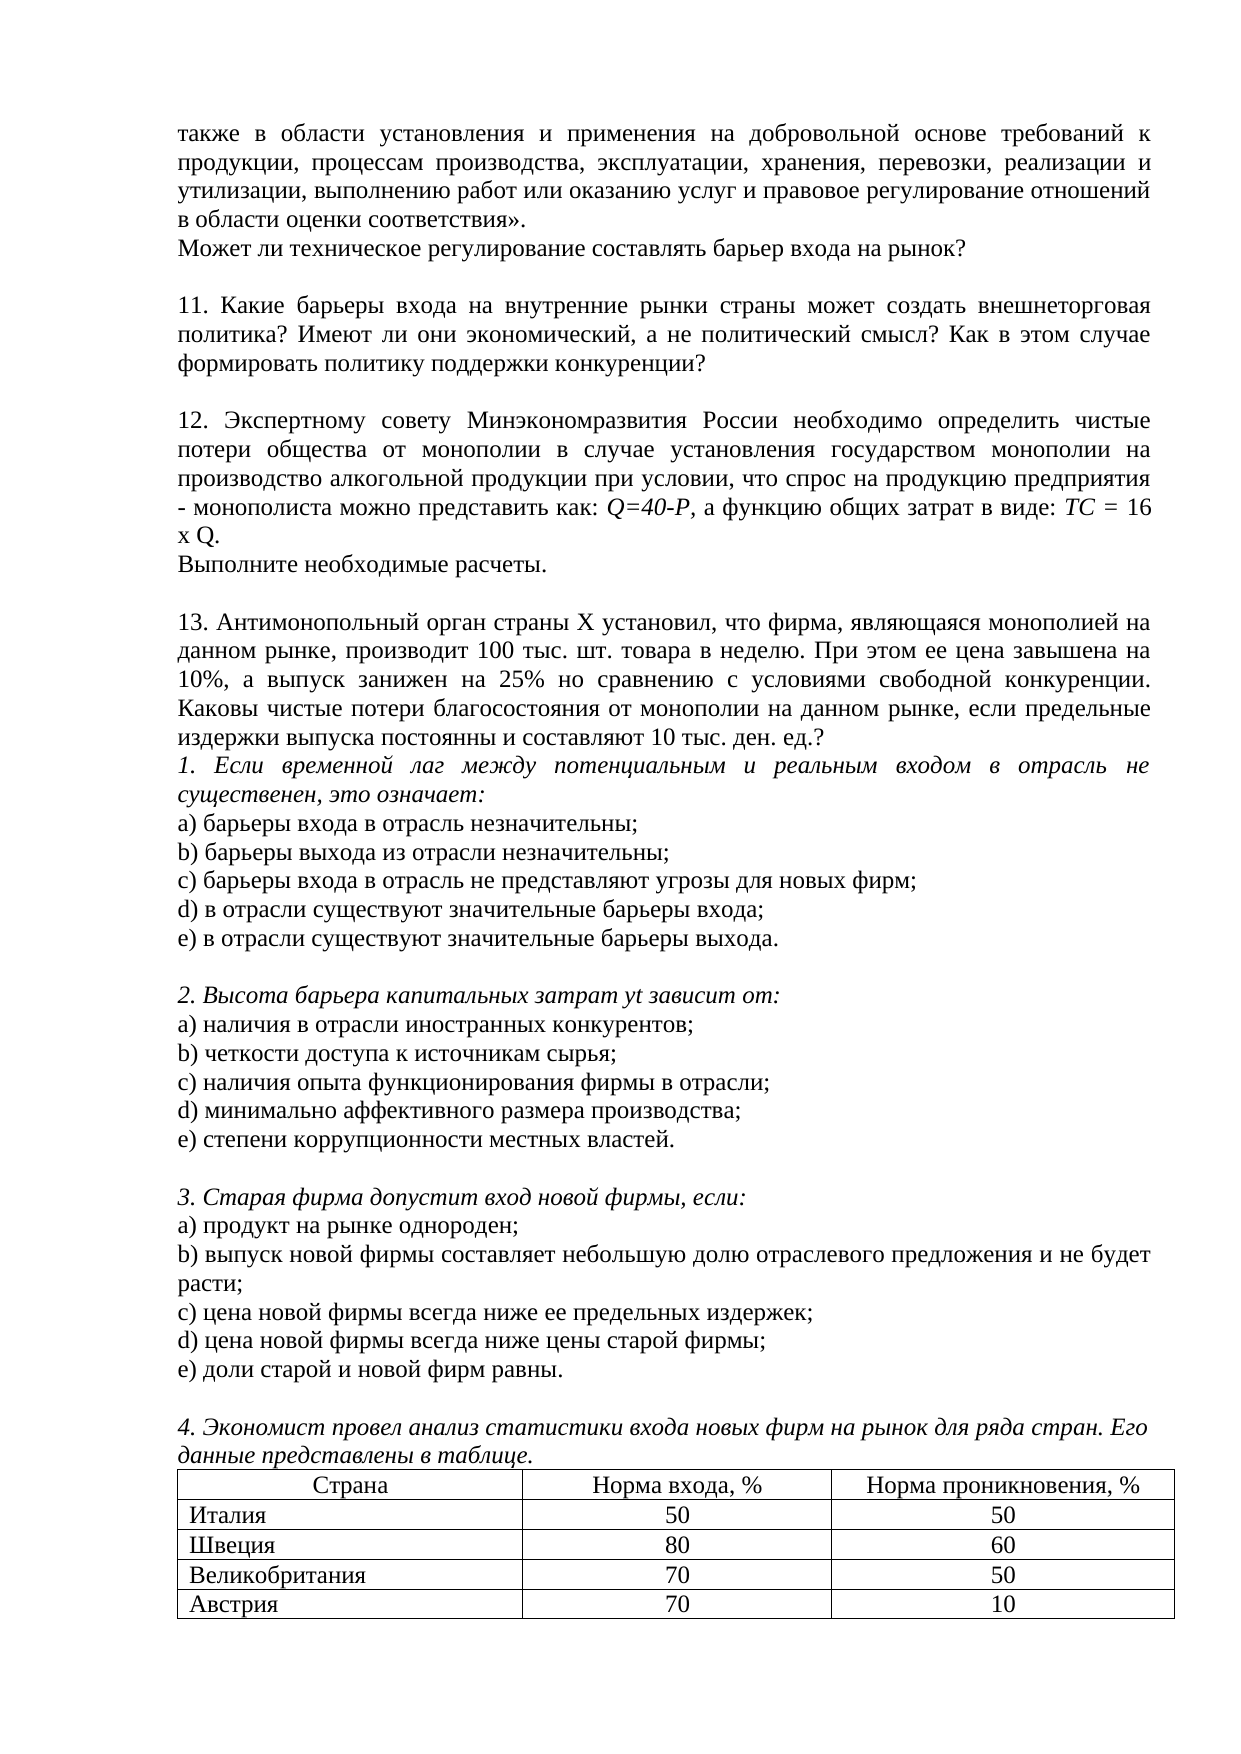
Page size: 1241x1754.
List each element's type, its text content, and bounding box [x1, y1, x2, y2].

text a) наличия в отрасли иностранных конкурентов; [177, 1009, 1152, 1038]
text b) барьеры выхода из отрасли незначительны; [177, 837, 1152, 866]
table_cell 70 [523, 1590, 831, 1618]
text b) выпуск новой фирмы составляет небольшую долю отраслевого предложения и не будет расти; [177, 1239, 1152, 1297]
text е) в отрасли существуют значительные барьеры выхода. [177, 923, 1152, 952]
text е) доли старой и новой фирм равны. [177, 1354, 1152, 1383]
text c) барьеры входа в отрасль не представляют угрозы для новых фирм; [177, 866, 1152, 894]
table_cell 80 [523, 1530, 831, 1559]
text b) четкости доступа к источникам сырья; [177, 1038, 1152, 1067]
table_cell 50 [832, 1500, 1174, 1529]
table_cell 60 [832, 1530, 1174, 1559]
text 2. Высота барьера капитальных затрат yt зависит от: [177, 981, 1152, 1009]
text d) в отрасли существуют значительные барьеры входа; [177, 894, 1152, 923]
table_cell 50 [523, 1500, 831, 1529]
text d) минимально аффективного размера производства; [177, 1096, 1152, 1124]
table_cell Италия [178, 1500, 522, 1529]
table_cell Великобритания [178, 1560, 522, 1588]
text 4. Экономист провел анализ статистики входа новых фирм на рынок для ряда стран. Его данные представлены в таблице. [177, 1412, 1152, 1469]
text c) наличия опыта функционирования фирмы в отрасли; [177, 1067, 1152, 1096]
table_cell 70 [523, 1560, 831, 1588]
table_cell Швеция [178, 1530, 522, 1559]
table_cell Австрия [178, 1590, 522, 1618]
text 12. Экспертному совету Минэкономразвития России необходимо определить чистые потери общества от монополии в случае установления государством монополии на производство алкогольной продукции при условии, что спрос на продукцию предприятия - монополиста можно представить как: Q=40-P, а функцию общих затрат в виде: ТС = 16 х Q. [177, 406, 1152, 549]
table_header Страна [178, 1470, 522, 1499]
text Может ли техническое регулирование составлять барьер входа на рынок? [177, 233, 1152, 262]
text e) степени коррупционности местных властей. [177, 1124, 1152, 1153]
table_cell 50 [832, 1560, 1174, 1588]
table_cell 10 [832, 1590, 1174, 1618]
text a) барьеры входа в отрасль незначительны; [177, 808, 1152, 837]
table_header Норма входа, % [523, 1470, 831, 1499]
text 13. Антимонопольный орган страны X установил, что фирма, являющаяся монополией на данном рынке, производит 100 тыс. шт. товара в неделю. При этом ее цена завышена на 10%, а выпуск занижен на 25% но сравнению с условиями свободной конкуренции. Каковы чистые потери благосостояния от монополии на данном рынке, если предельные издержки выпуска постоянны и составляют 10 тыс. ден. ед.? [177, 607, 1152, 751]
text 11. Какие барьеры входа на внутренние рынки страны может создать внешнеторговая политика? Имеют ли они экономический, а не политический смысл? Как в этом случае формировать политику поддержки конкуренции? [177, 291, 1152, 377]
text Выполните необходимые расчеты. [177, 549, 1152, 578]
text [177, 118, 1152, 233]
text 3. Старая фирма допустит вход новой фирмы, если: [177, 1182, 1152, 1211]
text 1. Если временной лаг между потенциальным и реальным входом в отрасль не существенен, это означает: [177, 751, 1152, 808]
text c) цена новой фирмы всегда ниже ее предельных издержек; [177, 1297, 1152, 1326]
text a) продукт на рынке однороден; [177, 1211, 1152, 1239]
table_header Норма проникновения, % [832, 1470, 1174, 1499]
text d) цена новой фирмы всегда ниже цены старой фирмы; [177, 1326, 1152, 1354]
